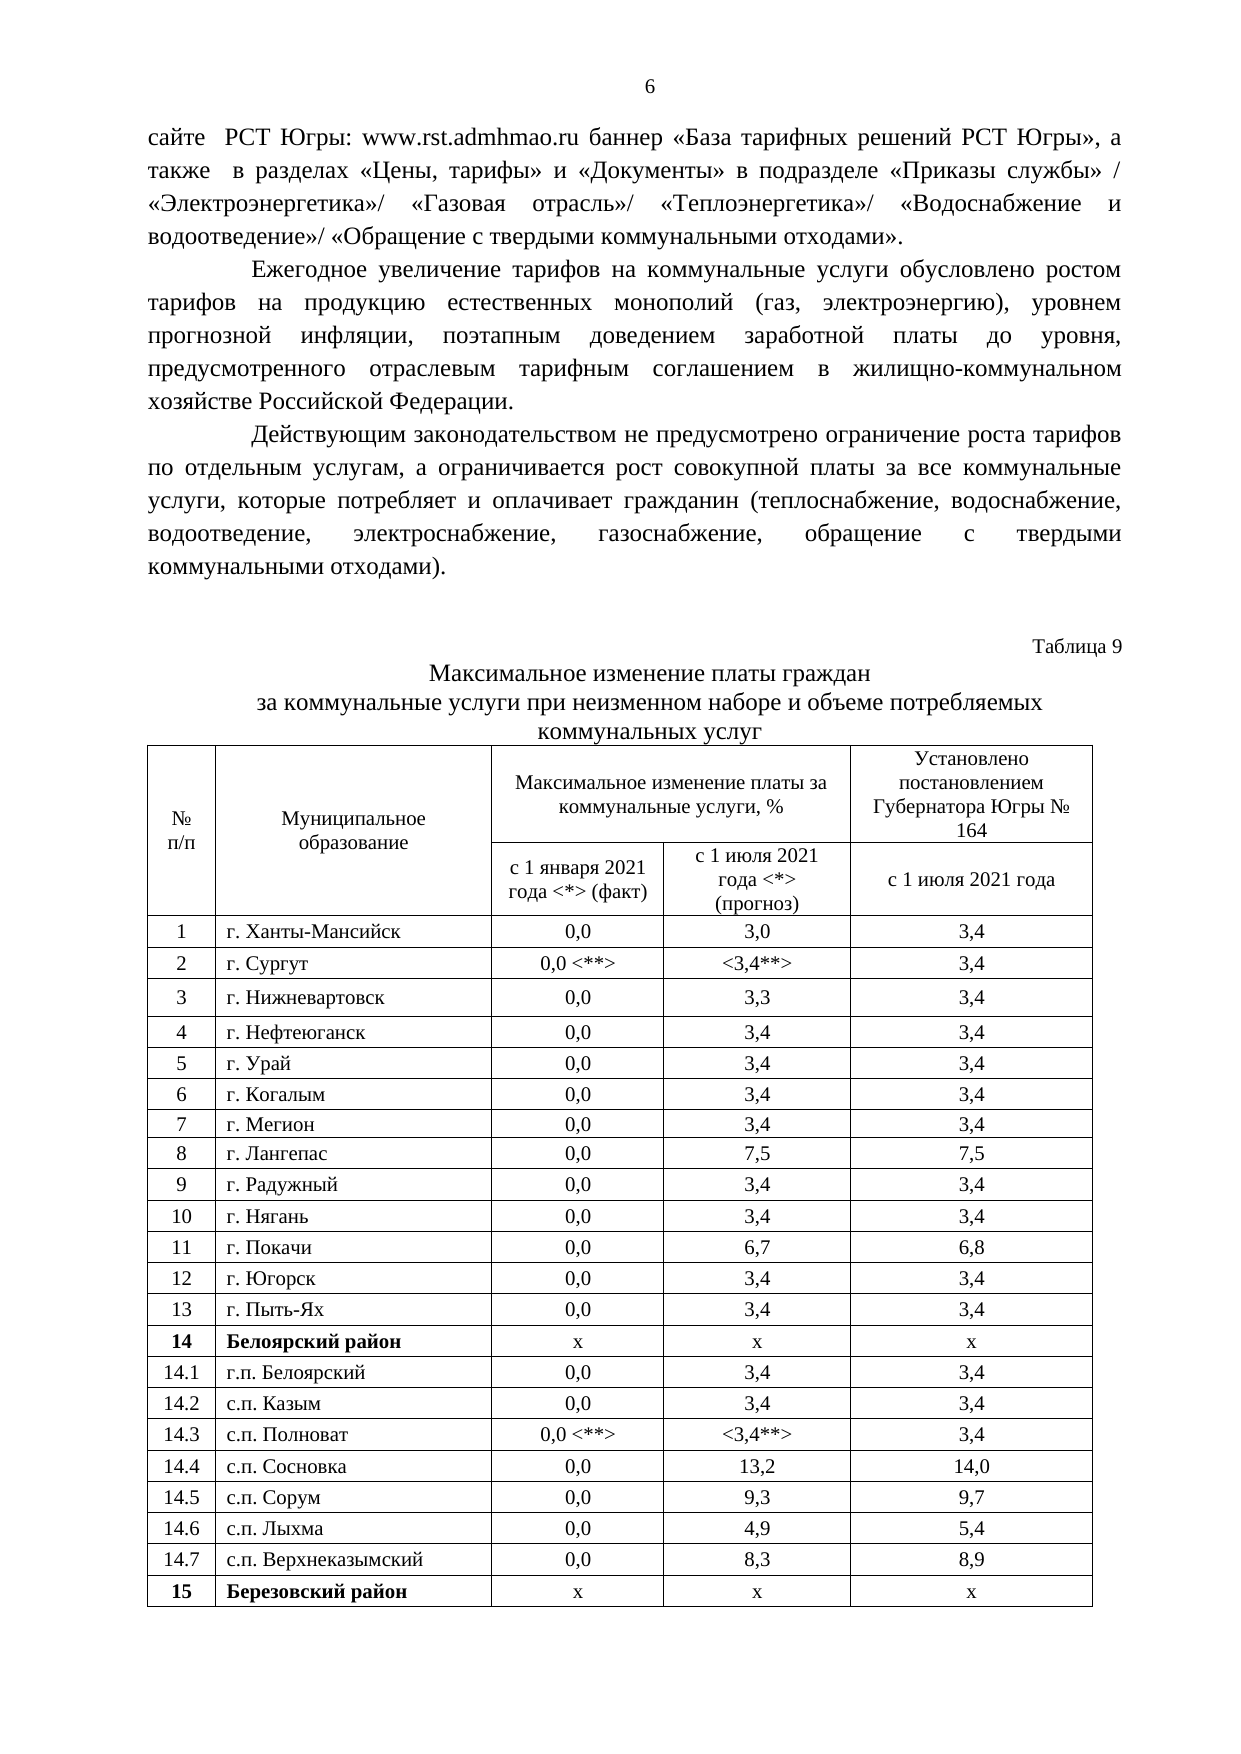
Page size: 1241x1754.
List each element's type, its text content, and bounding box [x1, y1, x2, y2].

table_cell 3,4 [851, 1201, 1092, 1231]
table_cell 3,4 [851, 1079, 1092, 1109]
table_cell 3,0 [664, 916, 850, 947]
table_cell г. Покачи [216, 1232, 491, 1262]
table_cell 14.4 [148, 1451, 215, 1481]
table_cell 2 [148, 948, 215, 978]
table_cell г. Сургут [216, 948, 491, 978]
table_cell х [664, 1576, 850, 1606]
table_cell 9,7 [851, 1482, 1092, 1512]
table_cell 8,9 [851, 1544, 1092, 1574]
table_cell 3,4 [664, 1169, 850, 1199]
table_cell с.п. Сорум [216, 1482, 491, 1512]
table_cell 0,0 [492, 1138, 663, 1168]
table_cell г. Нефтеюганск [216, 1017, 491, 1047]
text Ежегодное увеличение тарифов на коммунальные услуги обусловлено ростом тарифов на продукцию естественных монополий (газ, электроэнергию), уровнем прогнозной инфляции, поэтапным доведением заработной платы до уровня, предусмотренного отраслевым тарифным соглашением в жилищно-коммунальном хозяйстве Российской Федерации. [148, 254, 1122, 415]
table_cell 3,4 [851, 1357, 1092, 1387]
table_cell г. Радужный [216, 1169, 491, 1199]
table_cell г. Нягань [216, 1201, 491, 1231]
text Максимальное изменение платы граждан [177, 658, 1122, 687]
table_cell г. Когалым [216, 1079, 491, 1109]
table_cell г. Пыть-Ях [216, 1294, 491, 1324]
table_cell 3,4 [851, 1048, 1092, 1078]
table_cell с.п. Верхнеказымский [216, 1544, 491, 1574]
table_cell г. Югорск [216, 1263, 491, 1293]
table_cell 0,0 [492, 1232, 663, 1262]
table_cell 0,0 [492, 1357, 663, 1387]
table_cell с.п. Полноват [216, 1419, 491, 1449]
table_cell с 1 января 2021 года <*> (факт) [492, 843, 663, 915]
table_cell 14 [148, 1326, 215, 1356]
table_cell 0,0 [492, 1201, 663, 1231]
table_cell Белоярский район [216, 1326, 491, 1356]
table_cell 0,0 [492, 979, 663, 1016]
table_header Муниципальное образование [216, 746, 491, 915]
table_cell <3,4**> [664, 1419, 850, 1449]
table_cell 3,4 [851, 979, 1092, 1016]
table_cell 6,7 [664, 1232, 850, 1262]
table_cell 3,4 [851, 916, 1092, 947]
table_cell 0,0 [492, 1169, 663, 1199]
table_cell 3,4 [851, 1263, 1092, 1293]
table_cell х [851, 1326, 1092, 1356]
table_cell г. Нижневартовск [216, 979, 491, 1016]
table_cell 9,3 [664, 1482, 850, 1512]
table_cell 10 [148, 1201, 215, 1231]
table_cell 4,9 [664, 1513, 850, 1543]
table_cell г. Лангепас [216, 1138, 491, 1168]
table_cell 0,0 [492, 1513, 663, 1543]
table_cell 8,3 [664, 1544, 850, 1574]
table_cell 3,3 [664, 979, 850, 1016]
table_cell 0,0 [492, 1079, 663, 1109]
table_cell 3,4 [851, 1017, 1092, 1047]
table_cell 14.2 [148, 1388, 215, 1418]
table_cell с.п. Казым [216, 1388, 491, 1418]
table_cell с 1 июля 2021 года [851, 843, 1092, 915]
table_cell 3,4 [664, 1110, 850, 1137]
table_cell 0,0 [492, 1451, 663, 1481]
table_cell г. Урай [216, 1048, 491, 1078]
table_cell 3,4 [664, 1201, 850, 1231]
table_cell 11 [148, 1232, 215, 1262]
table_cell 6 [148, 1079, 215, 1109]
table_cell 3,4 [664, 1263, 850, 1293]
table_cell 0,0 <**> [492, 1419, 663, 1449]
table_cell 14.3 [148, 1419, 215, 1449]
table_cell 3,4 [851, 1110, 1092, 1137]
table_header Установлено постановлением Губернатора Югры № 164 [851, 746, 1092, 842]
table_cell х [492, 1326, 663, 1356]
table_cell Березовский район [216, 1576, 491, 1606]
table_cell 0,0 [492, 1294, 663, 1324]
table_cell 0,0 <**> [492, 948, 663, 978]
table_cell 0,0 [492, 1048, 663, 1078]
table_cell х [664, 1326, 850, 1356]
table_cell 14,0 [851, 1451, 1092, 1481]
table_cell 8 [148, 1138, 215, 1168]
table_cell 7,5 [664, 1138, 850, 1168]
table_cell х [492, 1576, 663, 1606]
table_cell 6,8 [851, 1232, 1092, 1262]
table_cell 3,4 [851, 1169, 1092, 1199]
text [148, 122, 1122, 250]
table_cell 3,4 [664, 1357, 850, 1387]
table_cell 15 [148, 1576, 215, 1606]
table_cell 3,4 [664, 1079, 850, 1109]
table_cell 3,4 [664, 1048, 850, 1078]
table_cell 0,0 [492, 1482, 663, 1512]
table_cell 13,2 [664, 1451, 850, 1481]
table_cell 7,5 [851, 1138, 1092, 1168]
table_cell 14.1 [148, 1357, 215, 1387]
table_cell г. Мегион [216, 1110, 491, 1137]
table_cell г. Ханты-Мансийск [216, 916, 491, 947]
table_cell 3,4 [851, 1294, 1092, 1324]
table_cell 13 [148, 1294, 215, 1324]
table_cell 0,0 [492, 1388, 663, 1418]
table_cell 5 [148, 1048, 215, 1078]
table_cell с.п. Сосновка [216, 1451, 491, 1481]
table_cell 3,4 [664, 1294, 850, 1324]
table_cell 9 [148, 1169, 215, 1199]
table_cell 0,0 [492, 1263, 663, 1293]
table_cell 14.5 [148, 1482, 215, 1512]
text за коммунальные услуги при неизменном наборе и объеме потребляемых [177, 687, 1122, 716]
table_cell 3,4 [851, 1419, 1092, 1449]
table_header № п/п [148, 746, 215, 915]
table_cell 4 [148, 1017, 215, 1047]
table_cell с.п. Лыхма [216, 1513, 491, 1543]
table_cell 0,0 [492, 1544, 663, 1574]
table_cell 0,0 [492, 916, 663, 947]
table_cell 5,4 [851, 1513, 1092, 1543]
text Действующим законодательством не предусмотрено ограничение роста тарифов по отдельным услугам, а ограничивается рост совокупной платы за все коммунальные услуги, которые потребляет и оплачивает гражданин (теплоснабжение, водоснабжение, водоотведение, электроснабжение, газоснабжение, обращение с твердыми коммунальными отходами). [148, 419, 1122, 580]
table_cell 3,4 [851, 948, 1092, 978]
table_cell г.п. Белоярский [216, 1357, 491, 1387]
table_header Максимальное изменение платы за коммунальные услуги, % [492, 746, 850, 842]
table_cell <3,4**> [664, 948, 850, 978]
table_cell х [851, 1576, 1092, 1606]
table_cell 3,4 [851, 1388, 1092, 1418]
table_cell 3 [148, 979, 215, 1016]
table_cell 3,4 [664, 1388, 850, 1418]
table_cell 1 [148, 916, 215, 947]
text Таблица 9 [177, 634, 1122, 658]
table_cell 3,4 [664, 1017, 850, 1047]
table_cell 12 [148, 1263, 215, 1293]
table_cell 0,0 [492, 1017, 663, 1047]
text коммунальных услуг [177, 716, 1122, 744]
table_cell 14.6 [148, 1513, 215, 1543]
table_cell 0,0 [492, 1110, 663, 1137]
table_cell 14.7 [148, 1544, 215, 1574]
table_cell с 1 июля 2021 года <*> (прогноз) [664, 843, 850, 915]
table_cell 7 [148, 1110, 215, 1137]
